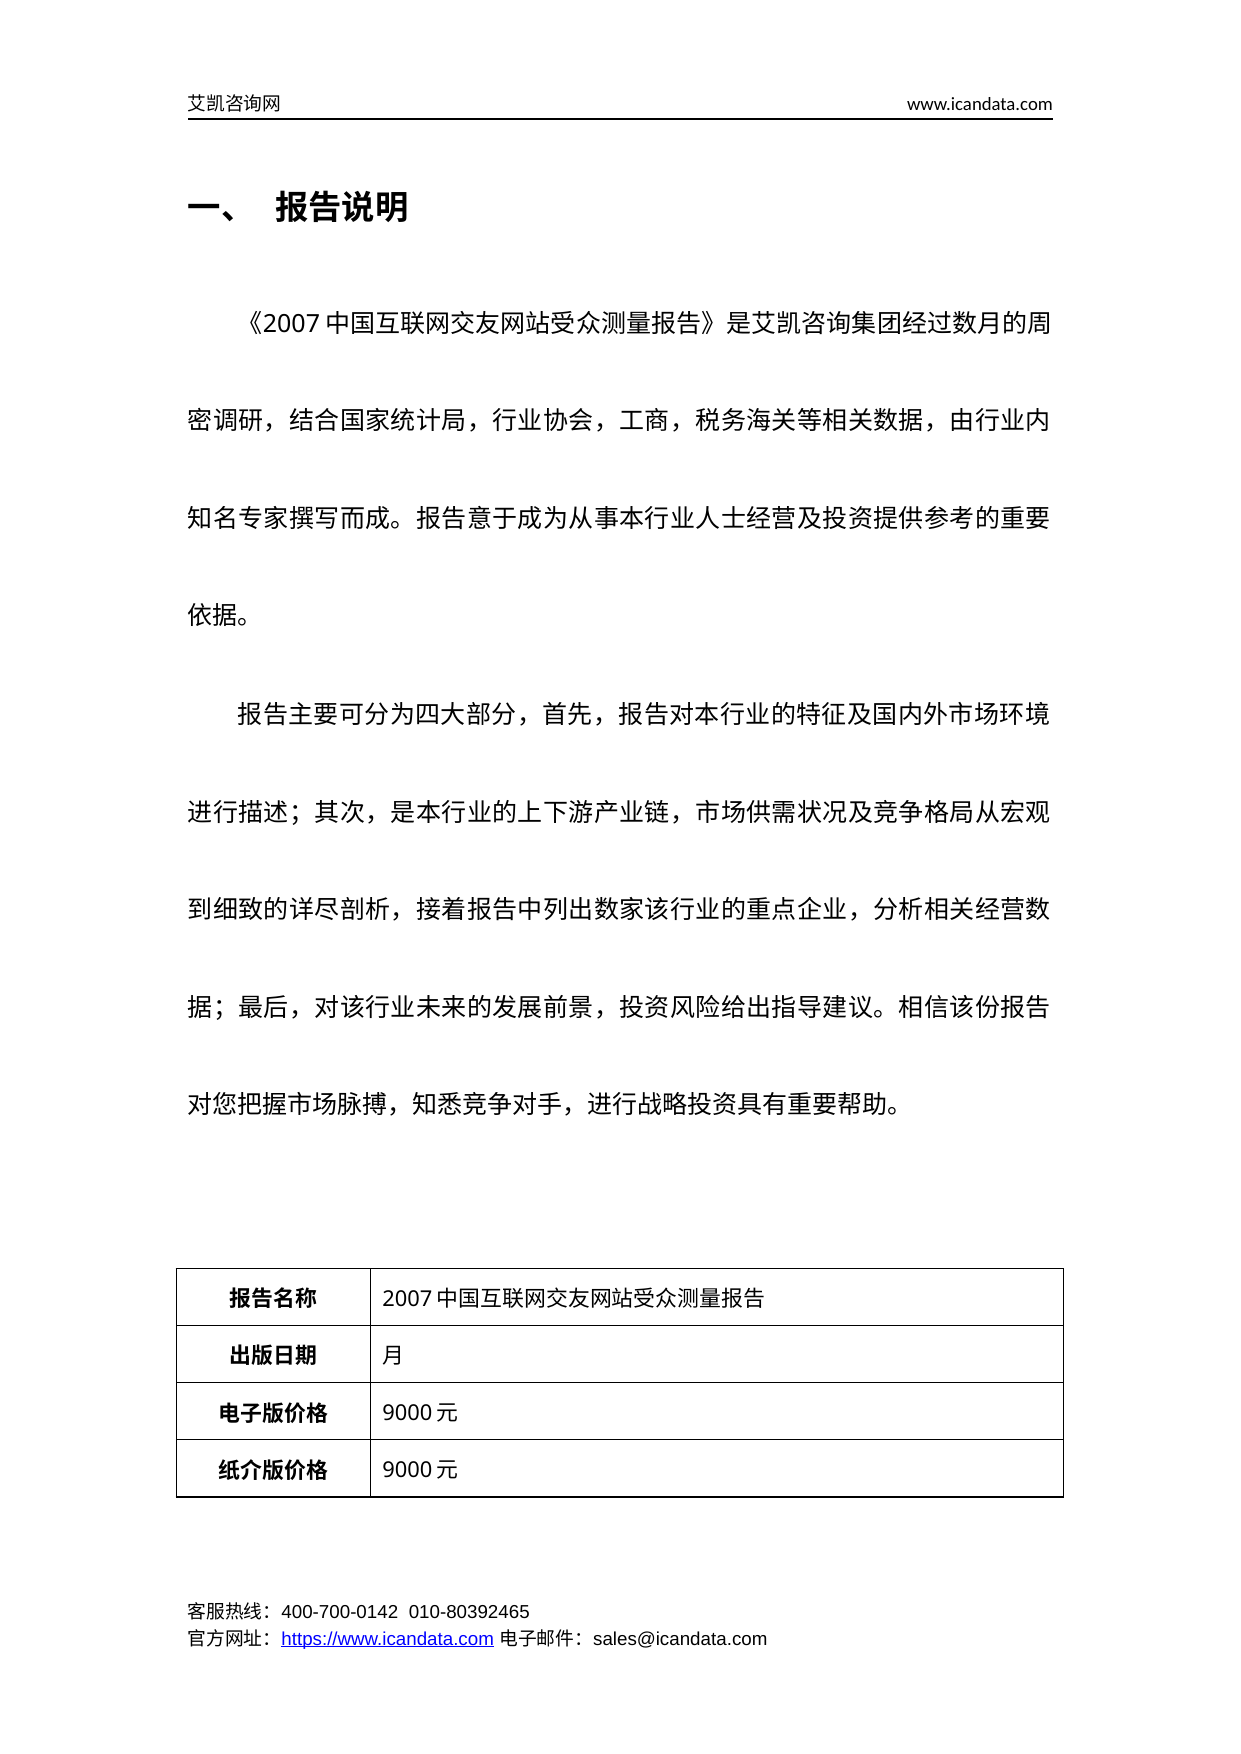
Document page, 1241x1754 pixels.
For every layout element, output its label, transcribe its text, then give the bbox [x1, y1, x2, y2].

table_cell 纸介版价格 [177, 1440, 370, 1496]
subtitle 报告说明 [187, 172, 1053, 237]
table_header 报告名称 [177, 1269, 370, 1325]
table_cell 电子版价格 [177, 1383, 370, 1439]
table_cell 9000元 [371, 1440, 1063, 1496]
text 报告主要可分为四大部分，首先，报告对本行业的特征及国内外市场环境进行描述；其次，是本行业的上下游产业链，市场供需状况及竞争格局从宏观到细致的详尽剖析，接着报告中列出数家该行业的重点企业，分析相关经营数据；最后，对该行业未来的发展前景，投资风险给出指导建议。相信该份报告对您把握市场脉搏，知悉竞争对手，进行战略投资具有重要帮助。 [187, 681, 1053, 1136]
table_cell 月 [371, 1326, 1063, 1382]
table_cell 出版日期 [177, 1326, 370, 1382]
table_header 2007中国互联网交友网站受众测量报告 [371, 1269, 1063, 1325]
table_cell 9000元 [371, 1383, 1063, 1439]
text 《2007中国互联网交友网站受众测量报告》是艾凯咨询集团经过数月的周密调研，结合国家统计局，行业协会，工商，税务海关等相关数据，由行业内知名专家撰写而成。报告意于成为从事本行业人士经营及投资提供参考的重要依据。 [187, 289, 1053, 646]
